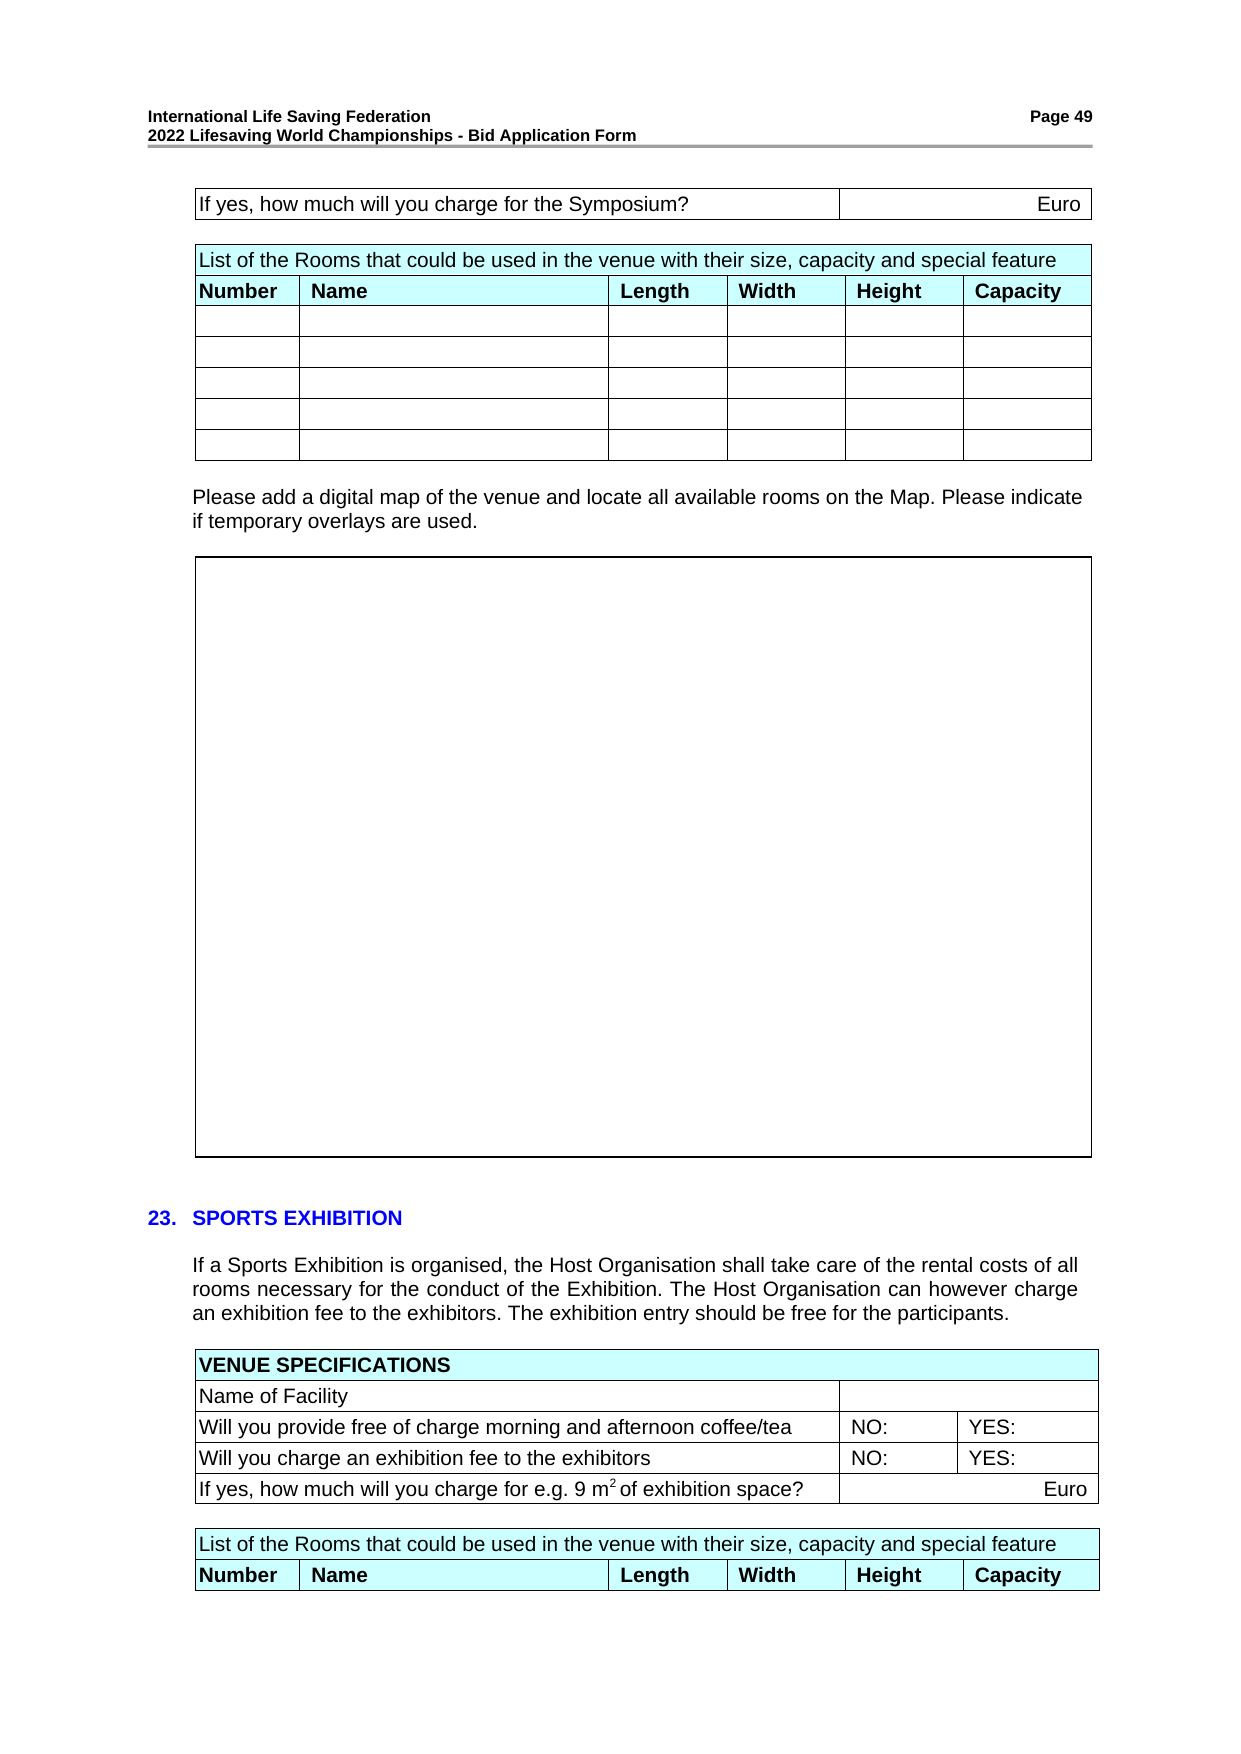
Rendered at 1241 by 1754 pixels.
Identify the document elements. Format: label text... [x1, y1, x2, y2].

text If a Sports Exhibition is organised, the Host Organisation shall take care of the rental costs of all rooms necessary for the conduct of the Exhibition. The Host Organisation can however charge an exhibition fee to the exhibitors. The exhibition entry should be free for the participants. [192, 1253, 1080, 1325]
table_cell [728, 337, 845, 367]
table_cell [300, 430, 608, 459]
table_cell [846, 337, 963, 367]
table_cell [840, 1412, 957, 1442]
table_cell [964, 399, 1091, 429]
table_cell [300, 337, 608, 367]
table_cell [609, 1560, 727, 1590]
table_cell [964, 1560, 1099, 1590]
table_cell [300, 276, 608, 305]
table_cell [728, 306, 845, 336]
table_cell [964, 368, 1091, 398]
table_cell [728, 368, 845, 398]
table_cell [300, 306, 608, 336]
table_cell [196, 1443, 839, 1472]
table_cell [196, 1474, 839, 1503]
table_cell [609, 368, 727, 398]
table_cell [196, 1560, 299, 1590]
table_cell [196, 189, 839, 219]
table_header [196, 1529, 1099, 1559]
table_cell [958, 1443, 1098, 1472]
text Please add a digital map of the venue and locate all available rooms on the Map. Please indicate if temporary overlays are used. [192, 484, 1092, 532]
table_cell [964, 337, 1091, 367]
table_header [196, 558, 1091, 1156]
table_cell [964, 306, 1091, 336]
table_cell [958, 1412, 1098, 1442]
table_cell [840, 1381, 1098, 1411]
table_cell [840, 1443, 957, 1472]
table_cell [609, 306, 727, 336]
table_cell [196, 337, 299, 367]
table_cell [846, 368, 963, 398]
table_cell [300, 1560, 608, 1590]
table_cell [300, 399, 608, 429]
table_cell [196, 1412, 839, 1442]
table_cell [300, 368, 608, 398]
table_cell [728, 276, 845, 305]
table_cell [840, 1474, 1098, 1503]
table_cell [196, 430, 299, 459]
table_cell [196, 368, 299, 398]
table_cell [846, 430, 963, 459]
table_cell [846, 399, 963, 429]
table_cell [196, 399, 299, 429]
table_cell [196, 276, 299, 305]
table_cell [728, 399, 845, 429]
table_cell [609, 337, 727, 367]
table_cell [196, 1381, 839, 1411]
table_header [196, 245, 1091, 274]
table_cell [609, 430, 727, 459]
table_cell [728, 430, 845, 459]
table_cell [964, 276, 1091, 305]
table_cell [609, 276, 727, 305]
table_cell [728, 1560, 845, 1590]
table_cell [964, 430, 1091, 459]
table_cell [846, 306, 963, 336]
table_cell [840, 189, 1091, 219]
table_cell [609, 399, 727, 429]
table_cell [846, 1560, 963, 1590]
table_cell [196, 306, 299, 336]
list SPORTS EXHIBITION [148, 1205, 1092, 1229]
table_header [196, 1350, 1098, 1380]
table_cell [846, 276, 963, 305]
